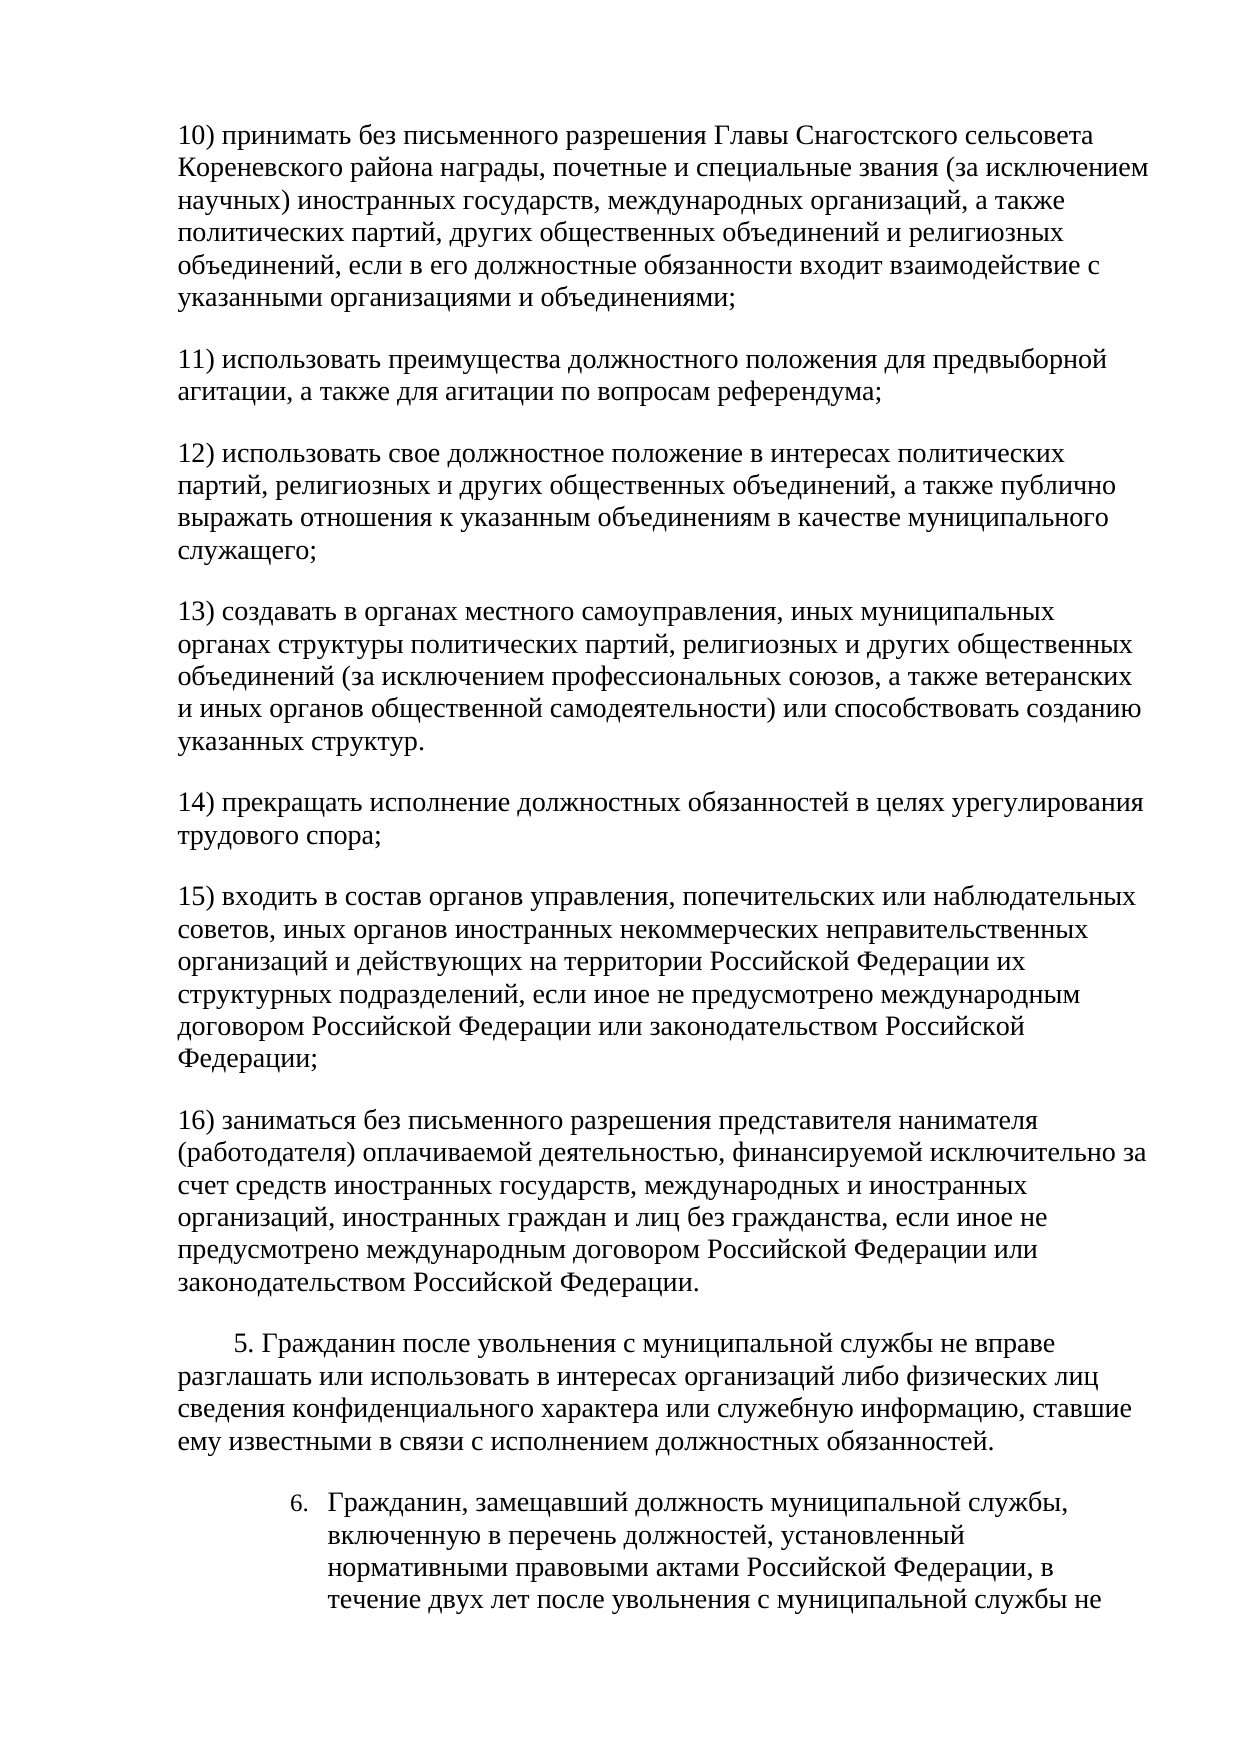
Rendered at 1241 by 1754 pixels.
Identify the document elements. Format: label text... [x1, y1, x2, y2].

text 12) использовать свое должностное положение в интересах политических партий, религиозных и других общественных объединений, а также публично выражать отношения к указанным объединениям в качестве муниципального служащего; [177, 436, 1152, 565]
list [290, 1485, 1152, 1615]
text 15) входить в состав органов управления, попечительских или наблюдательных советов, иных органов иностранных некоммерческих неправительственных организаций и действующих на территории Российской Федерации их структурных подразделений, если иное не предусмотрено международным договором Российской Федерации или законодательством Российской Федерации; [177, 879, 1152, 1074]
text 16) заниматься без письменного разрешения представителя нанимателя (работодателя) оплачиваемой деятельностью, финансируемой исключительно за счет средств иностранных государств, международных и иностранных организаций, иностранных граждан и лиц без гражданства, если иное не предусмотрено международным договором Российской Федерации или законодательством Российской Федерации. [177, 1103, 1152, 1297]
text 14) прекращать исполнение должностных обязанностей в целях урегулирования трудового спора; [177, 786, 1152, 850]
text 13) создавать в органах местного самоуправления, иных муниципальных органах структуры политических партий, религиозных и других общественных объединений (за исключением профессиональных союзов, а также ветеранских и иных органов общественной самодеятельности) или способствовать созданию указанных структур. [177, 594, 1152, 756]
text 11) использовать преимущества должностного положения для предвыборной агитации, а также для агитации по вопросам референдума; [177, 342, 1152, 406]
text 10) принимать без письменного разрешения Главы Снагостского сельсовета Кореневского района награды, почетные и специальные звания (за исключением научных) иностранных государств, международных организаций, а также политических партий, других общественных объединений и религиозных объединений, если в его должностные обязанности входит взаимодействие с указанными организациями и объединениями; [177, 118, 1152, 312]
text 5. Гражданин после увольнения с муниципальной службы не вправе разглашать или использовать в интересах организаций либо физических лиц сведения конфиденциального характера или служебную информацию, ставшие ему известными в связи с исполнением должностных обязанностей. [177, 1327, 1152, 1456]
